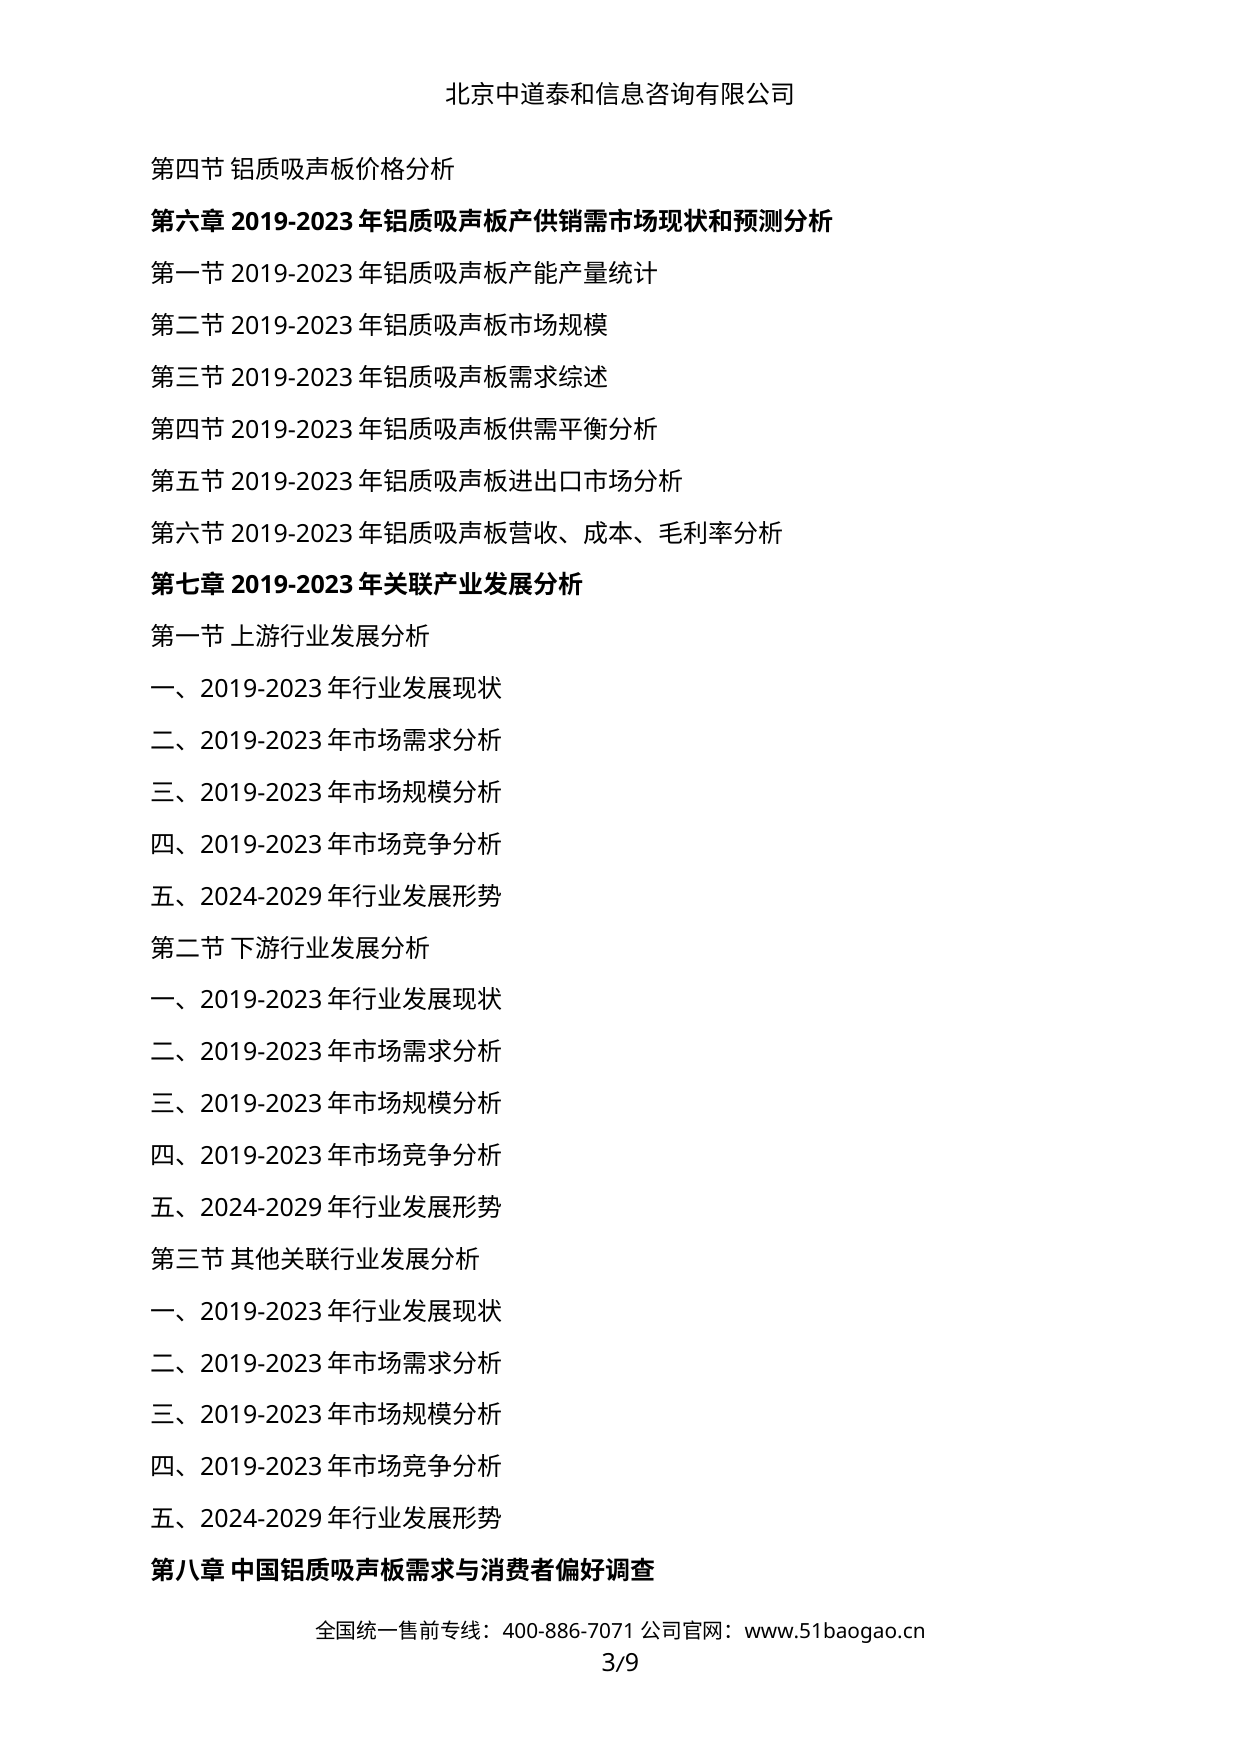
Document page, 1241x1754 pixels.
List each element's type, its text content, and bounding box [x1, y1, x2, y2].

text 第二节 下游行业发展分析 [150, 928, 1090, 964]
text 二、2019-2023年市场需求分析 [150, 1343, 1090, 1379]
text 第六节 2019-2023年铝质吸声板营收、成本、毛利率分析 [150, 513, 1090, 549]
text 三、2019-2023年市场规模分析 [150, 772, 1090, 809]
text 第一节 2019-2023年铝质吸声板产能产量统计 [150, 254, 1090, 290]
text 二、2019-2023年市场需求分析 [150, 1032, 1090, 1068]
text 第七章 2019-2023年关联产业发展分析 [150, 565, 1090, 601]
text 五、2024-2029年行业发展形势 [150, 1187, 1090, 1224]
text 第四节 铝质吸声板价格分析 [150, 150, 1090, 186]
text 第三节 2019-2023年铝质吸声板需求综述 [150, 357, 1090, 394]
text 一、2019-2023年行业发展现状 [150, 669, 1090, 705]
text 四、2019-2023年市场竞争分析 [150, 1136, 1090, 1172]
text 第三节 其他关联行业发展分析 [150, 1239, 1090, 1276]
text 第八章 中国铝质吸声板需求与消费者偏好调查 [150, 1551, 1090, 1587]
text 第五节 2019-2023年铝质吸声板进出口市场分析 [150, 461, 1090, 497]
text 一、2019-2023年行业发展现状 [150, 980, 1090, 1016]
text 第四节 2019-2023年铝质吸声板供需平衡分析 [150, 409, 1090, 446]
text 二、2019-2023年市场需求分析 [150, 721, 1090, 757]
text 三、2019-2023年市场规模分析 [150, 1084, 1090, 1120]
text 第六章 2019-2023年铝质吸声板产供销需市场现状和预测分析 [150, 202, 1090, 238]
text 一、2019-2023年行业发展现状 [150, 1291, 1090, 1327]
text 四、2019-2023年市场竞争分析 [150, 1447, 1090, 1483]
text 三、2019-2023年市场规模分析 [150, 1395, 1090, 1431]
text 第一节 上游行业发展分析 [150, 617, 1090, 653]
text 四、2019-2023年市场竞争分析 [150, 824, 1090, 861]
text 五、2024-2029年行业发展形势 [150, 1499, 1090, 1535]
text 五、2024-2029年行业发展形势 [150, 876, 1090, 912]
text 第二节 2019-2023年铝质吸声板市场规模 [150, 306, 1090, 342]
